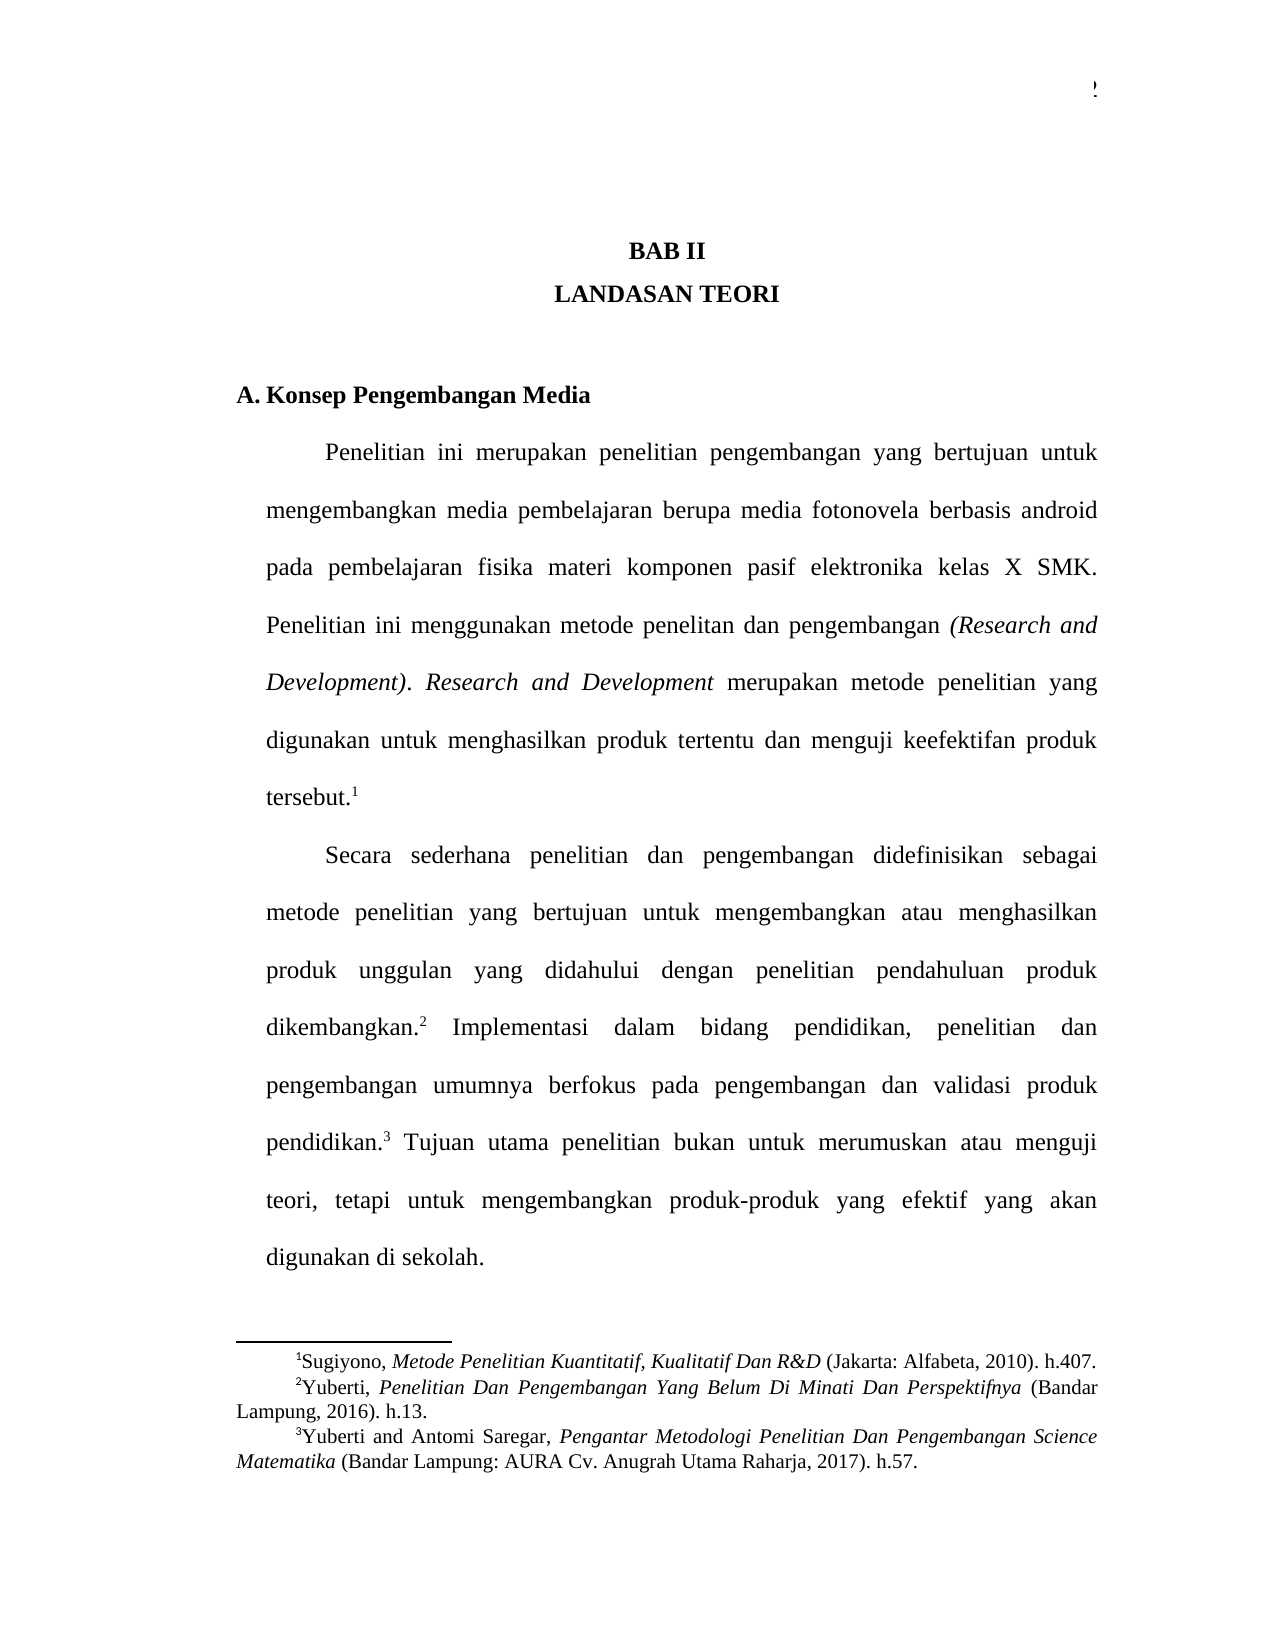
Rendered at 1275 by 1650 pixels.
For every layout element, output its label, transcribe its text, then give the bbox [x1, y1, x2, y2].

list Secara sederhana penelitian dan pengembangan didefinisikan sebagai metode penelitian yang bertujuan untuk mengembangkan atau menghasilkan produk unggulan yang didahului dengan penelitian pendahuluan produk dikembangkan. Implementasi dalam bidang pendidikan, penelitian dan pengembangan umumnya berfokus pada pengembangan dan validasi produk pendidikan. Tujuan utama penelitian bukan untuk merumuskan atau menguji teori, tetapi untuk mengembangkan produk-produk yang efektif yang akan digunakan di sekolah. [266, 840, 1098, 1271]
list Penelitian ini merupakan penelitian pengembangan yang bertujuan untuk mengembangkan media pembelajaran berupa media fotonovela berbasis android pada pembelajaran fisika materi komponen pasif elektronika kelas X SMK. Penelitian ini menggunakan metode penelitan dan pengembangan (Research and Development). Research and Development merupakan metode penelitian yang digunakan untuk menghasilkan produk tertentu dan menguji keefektifan produk tersebut. [266, 437, 1098, 811]
text BAB II [236, 236, 1098, 265]
list Konsep Pengembangan Media [236, 380, 1098, 409]
text LANDASAN TEORI [236, 279, 1098, 308]
